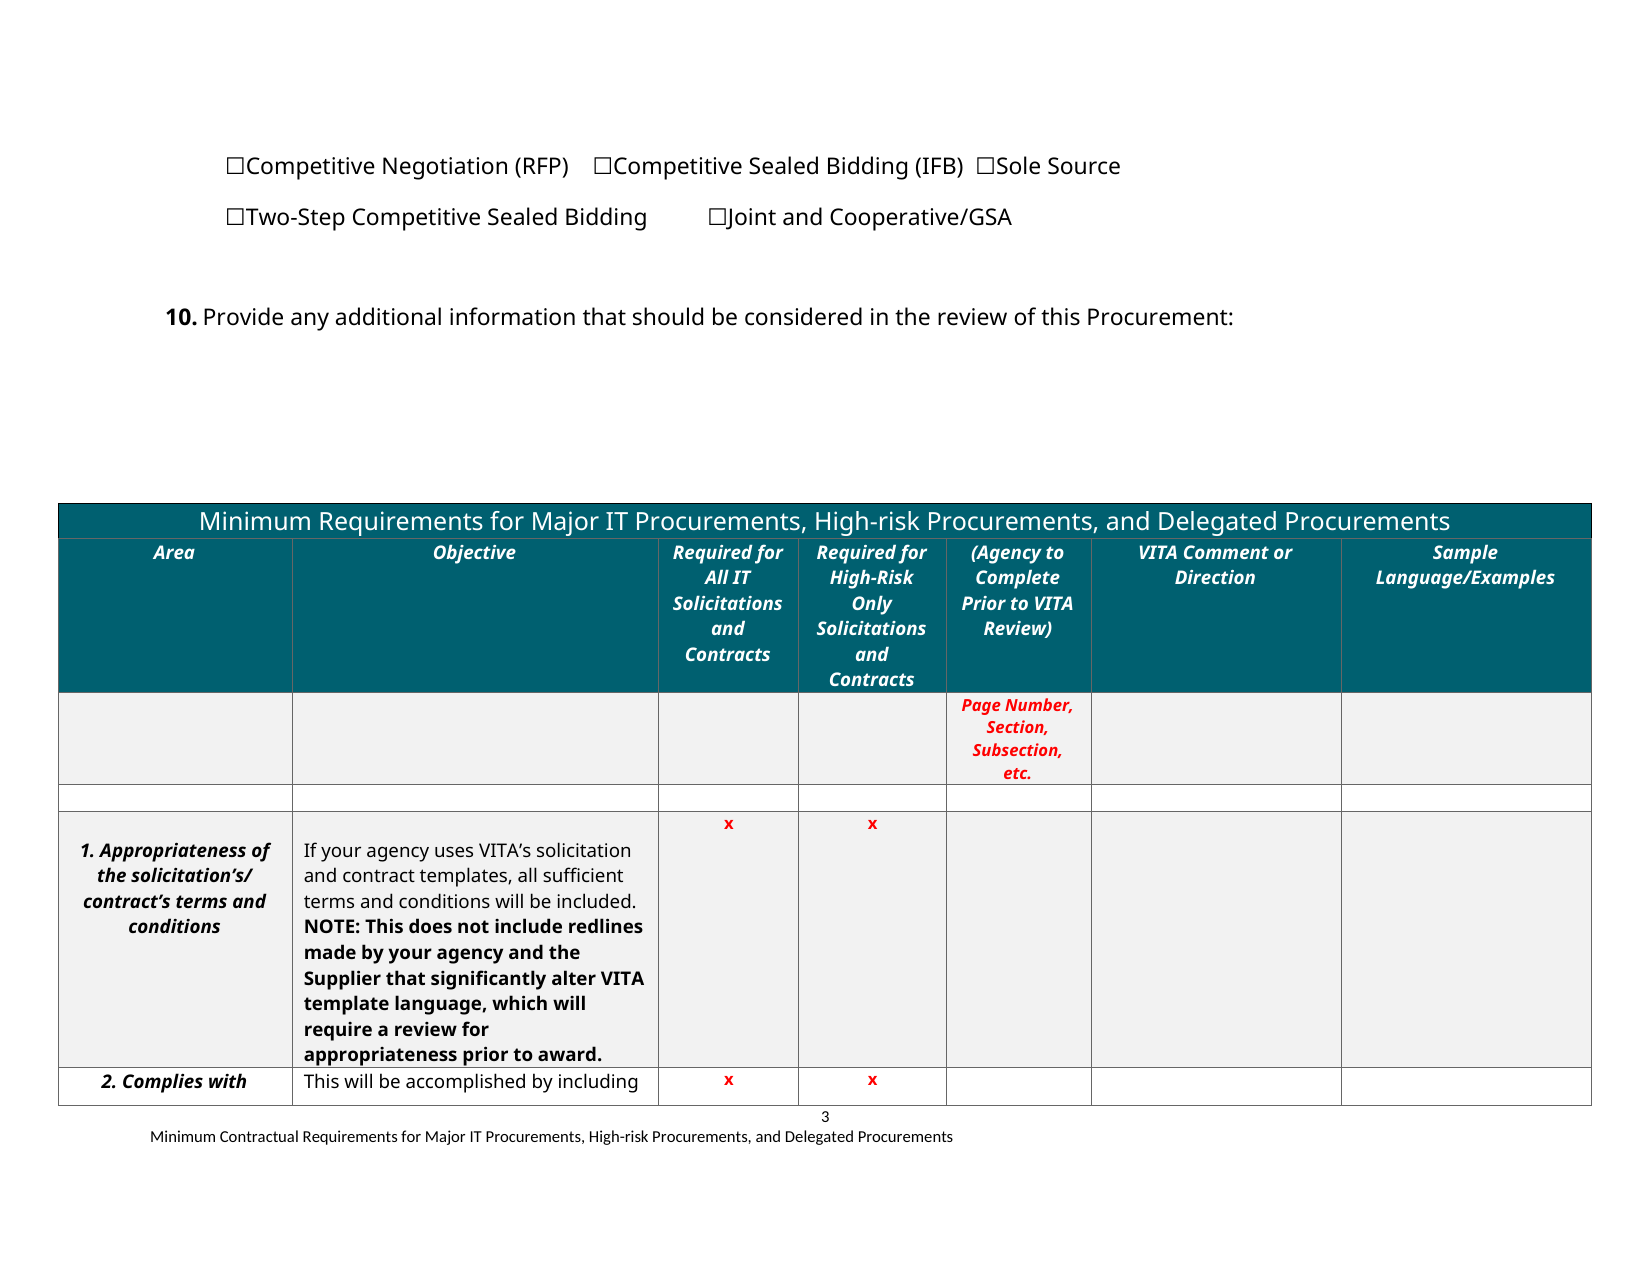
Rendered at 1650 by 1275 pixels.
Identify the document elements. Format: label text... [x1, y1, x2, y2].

table_cell [293, 693, 658, 784]
table_cell [59, 693, 292, 784]
table_cell Area [59, 539, 292, 692]
table_cell x [799, 1068, 946, 1105]
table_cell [293, 1068, 658, 1105]
table_cell Page Number, Section, Subsection, etc. [947, 693, 1091, 784]
table_cell [1092, 812, 1341, 1067]
table_cell If your agency uses VITA’s solicitation and contract templates, all sufficient terms and conditions will be included. NOTE: This does not include redlines made by your agency and the Supplier that significantly alter VITA template language, which will require a review for appropriateness prior to award. [293, 812, 658, 1067]
table_cell [1342, 693, 1591, 784]
table_cell [59, 785, 292, 811]
table_cell [1092, 785, 1341, 811]
table_cell Objective [293, 539, 658, 692]
table_cell [1342, 1068, 1591, 1105]
table_cell Required for All IT Solicitations and Contracts [659, 539, 798, 692]
table_cell [1342, 812, 1591, 1067]
table_cell 1. Appropriateness of the solicitation’s/ contract’s terms and conditions [59, 812, 292, 1067]
table_cell x [659, 812, 798, 1067]
table_cell x [659, 1068, 798, 1105]
table_cell [1342, 785, 1591, 811]
table_cell [1092, 1068, 1341, 1105]
table_cell VITA Comment or Direction [1092, 539, 1341, 692]
table_cell [659, 693, 798, 784]
table_cell [293, 785, 658, 811]
table_cell [799, 785, 946, 811]
text Competitive Negotiation (RFP) Competitive Sealed Bidding (IFB) Sole Source [225, 150, 1500, 181]
table_cell x [799, 812, 946, 1067]
table_cell [947, 785, 1091, 811]
table_cell Sample Language/Examples [1342, 539, 1591, 692]
table_cell [947, 1068, 1091, 1105]
table_cell [947, 812, 1091, 1067]
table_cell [59, 1068, 292, 1105]
table_header Minimum Requirements for Major IT Procurements, High-risk Procurements, and Delegated Procurements [59, 504, 1591, 538]
list Provide any additional information that should be considered in the review of this Procurement: [165, 301, 1500, 332]
table_cell [659, 785, 798, 811]
table_cell (Agency to Complete Prior to VITA Review) [947, 539, 1091, 692]
table_cell [799, 693, 946, 784]
table_cell Required for High-Risk Only Solicitations and Contracts [799, 539, 946, 692]
table_cell [1092, 693, 1341, 784]
text Two-Step Competitive Sealed Bidding Joint and Cooperative/GSA [225, 200, 1500, 232]
